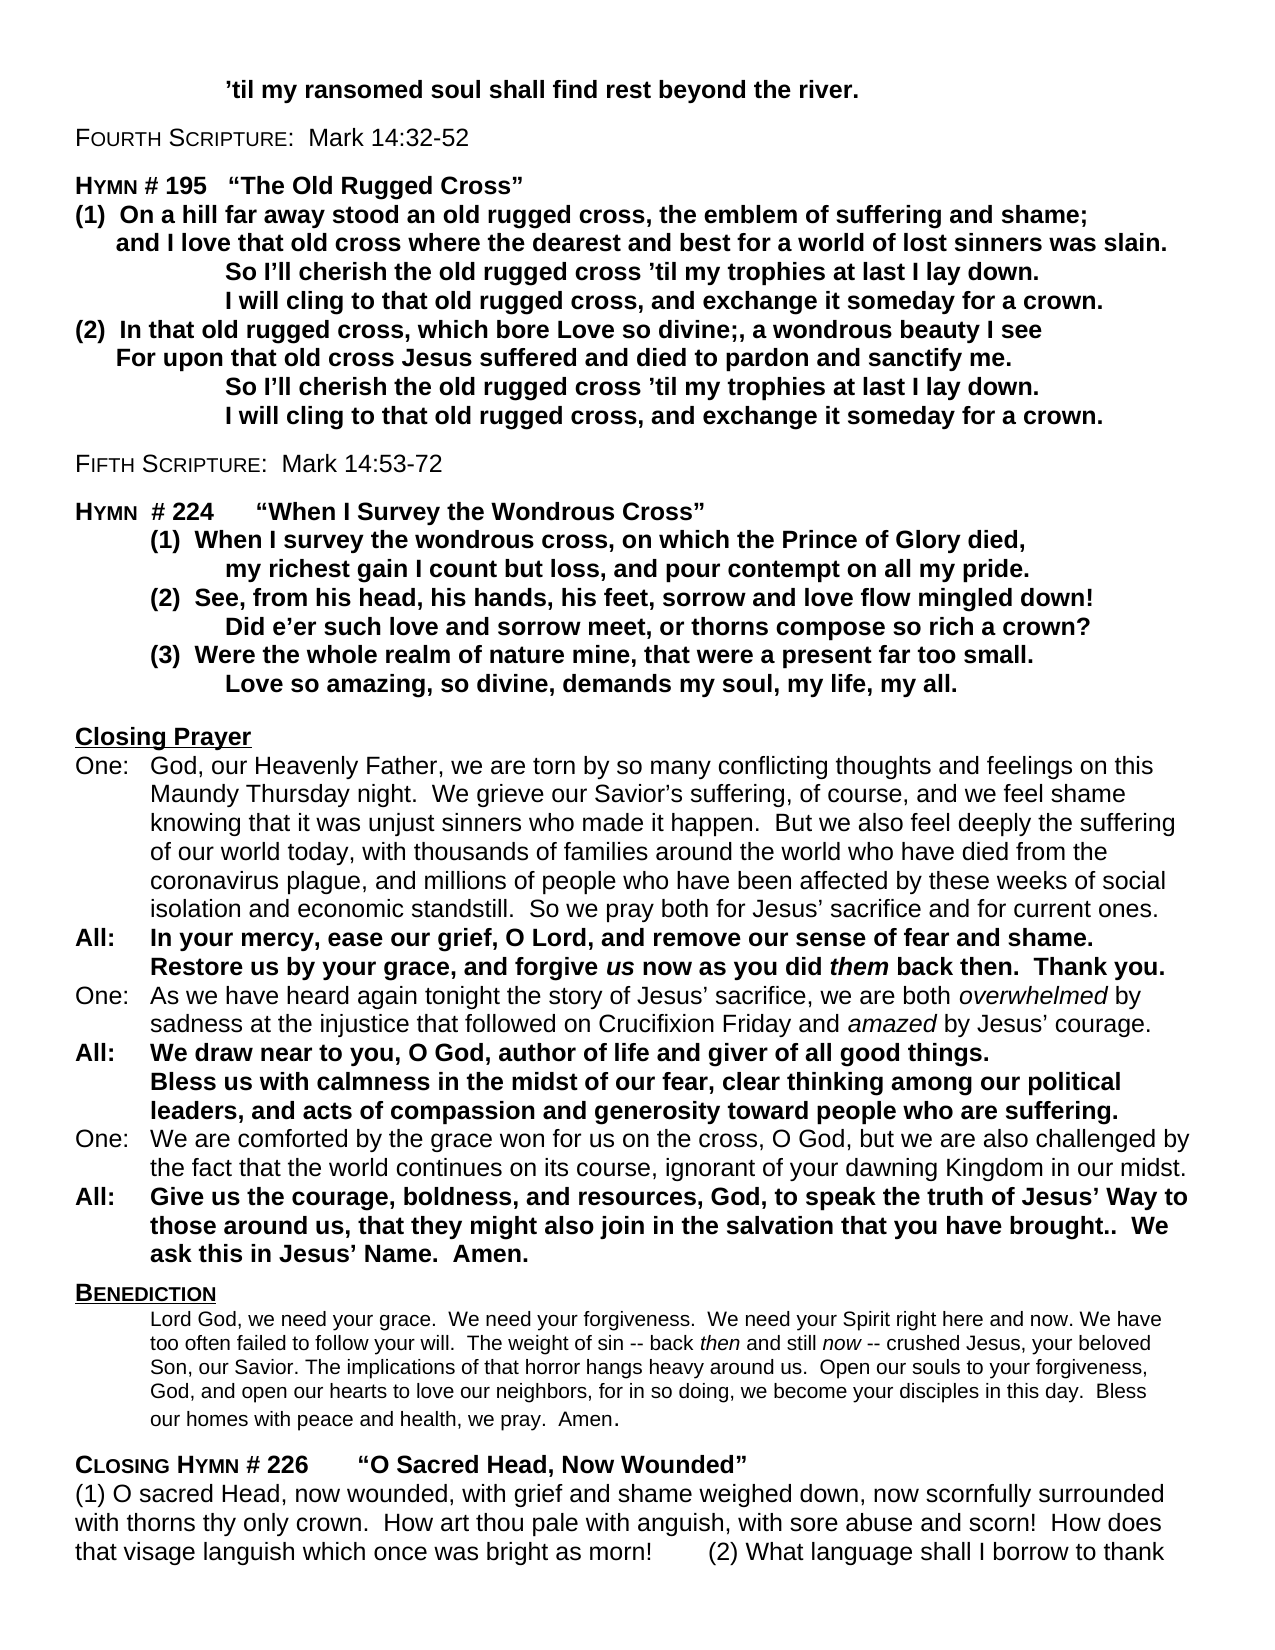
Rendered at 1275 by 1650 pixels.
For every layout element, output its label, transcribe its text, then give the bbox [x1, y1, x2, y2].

text Maundy Thursday night. We grieve our Savior’s suffering, of course, and we feel shame [75, 779, 1200, 808]
text ask this in Jesus’ Name. Amen. [75, 1239, 1200, 1268]
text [150, 75, 1170, 104]
text and I love that old cross where the dearest and best for a world of lost sinners was slain. [116, 228, 1170, 257]
text Fourth Scripture: Mark 14:32-52 [75, 123, 1170, 152]
text the fact that the world continues on its course, ignorant of your dawning Kingdom in our midst. [75, 1153, 1200, 1182]
text those around us, that they might also join in the salvation that you have brought.. We [75, 1211, 1200, 1239]
text (2) See, from his head, his hands, his feet, sorrow and love flow mingled down! [75, 583, 1170, 612]
text So I’ll cherish the old rugged cross ’til my trophies at last I lay down. [116, 257, 1170, 286]
text All: Give us the courage, boldness, and resources, God, to speak the truth of Jesus’ Way to [75, 1182, 1200, 1211]
text Lord God, we need your grace. We need your forgiveness. We need your Spirit right here and now. We have too often failed to follow your will. The weight of sin -- back then and still now -- crushed Jesus, your beloved Son, our Savior. The implications of that horror hangs heavy around us. Open our souls to your forgiveness, God, and open our hearts to love our neighbors, for in so doing, we become your disciples in this day. Bless our homes with peace and health, we pray. Amen. [150, 1307, 1179, 1431]
text So I’ll cherish the old rugged cross ’til my trophies at last I lay down. [116, 372, 1170, 401]
text Hymn # 195 “The Old Rugged Cross” [75, 171, 1170, 199]
text One: As we have heard again tonight the story of Jesus’ sacrifice, we are both overwhelmed by [75, 981, 1200, 1009]
text Did e’er such love and sorrow meet, or thorns compose so rich a crown? [150, 612, 1170, 640]
text Fifth Scripture: Mark 14:53-72 [75, 449, 1170, 477]
text (1) When I survey the wondrous cross, on which the Prince of Glory died, [75, 525, 1170, 554]
text of our world today, with thousands of families around the world who have died from the coronavirus plague, and millions of people who have been affected by these weeks of social isolation and economic standstill. So we pray both for Jesus’ sacrifice and for current ones. [150, 837, 1200, 923]
text Restore us by your grace, and forgive us now as you did them back then. Thank you. [75, 952, 1200, 981]
text Closing Hymn # 226 “O Sacred Head, Now Wounded” [75, 1450, 1170, 1479]
text All: In your mercy, ease our grief, O Lord, and remove our sense of fear and shame. [75, 923, 1200, 952]
text I will cling to that old rugged cross, and exchange it someday for a crown. [150, 401, 1170, 429]
text Bless us with calmness in the midst of our fear, clear thinking among our political [75, 1067, 1200, 1096]
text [75, 1479, 1170, 1565]
text Benediction [75, 1278, 1179, 1307]
text I will cling to that old rugged cross, and exchange it someday for a crown. [150, 286, 1170, 314]
text Hymn # 224 “When I Survey the Wondrous Cross” [75, 497, 1170, 525]
text One: God, our Heavenly Father, we are torn by so many conflicting thoughts and feelings on this [75, 751, 1200, 779]
text (3) Were the whole realm of nature mine, that were a present far too small. [75, 640, 1170, 669]
text Love so amazing, so divine, demands my soul, my life, my all. [150, 669, 1170, 698]
text sadness at the injustice that followed on Crucifixion Friday and amazed by Jesus’ courage. [75, 1009, 1200, 1038]
text All: We draw near to you, O God, author of life and giver of all good things. [75, 1038, 1200, 1067]
text knowing that it was unjust sinners who made it happen. But we also feel deeply the suffering [75, 808, 1200, 837]
text (1) On a hill far away stood an old rugged cross, the emblem of suffering and shame; [75, 199, 1170, 228]
text leaders, and acts of compassion and generosity toward people who are suffering. [75, 1096, 1200, 1124]
text For upon that old cross Jesus suffered and died to pardon and sanctify me. [116, 343, 1170, 372]
text my richest gain I count but loss, and pour contempt on all my pride. [150, 554, 1170, 583]
text Closing Prayer [75, 722, 1200, 751]
text One: We are comforted by the grace won for us on the cross, O God, but we are also challenged by [75, 1124, 1200, 1153]
text (2) In that old rugged cross, which bore Love so divine;, a wondrous beauty I see [75, 314, 1170, 343]
